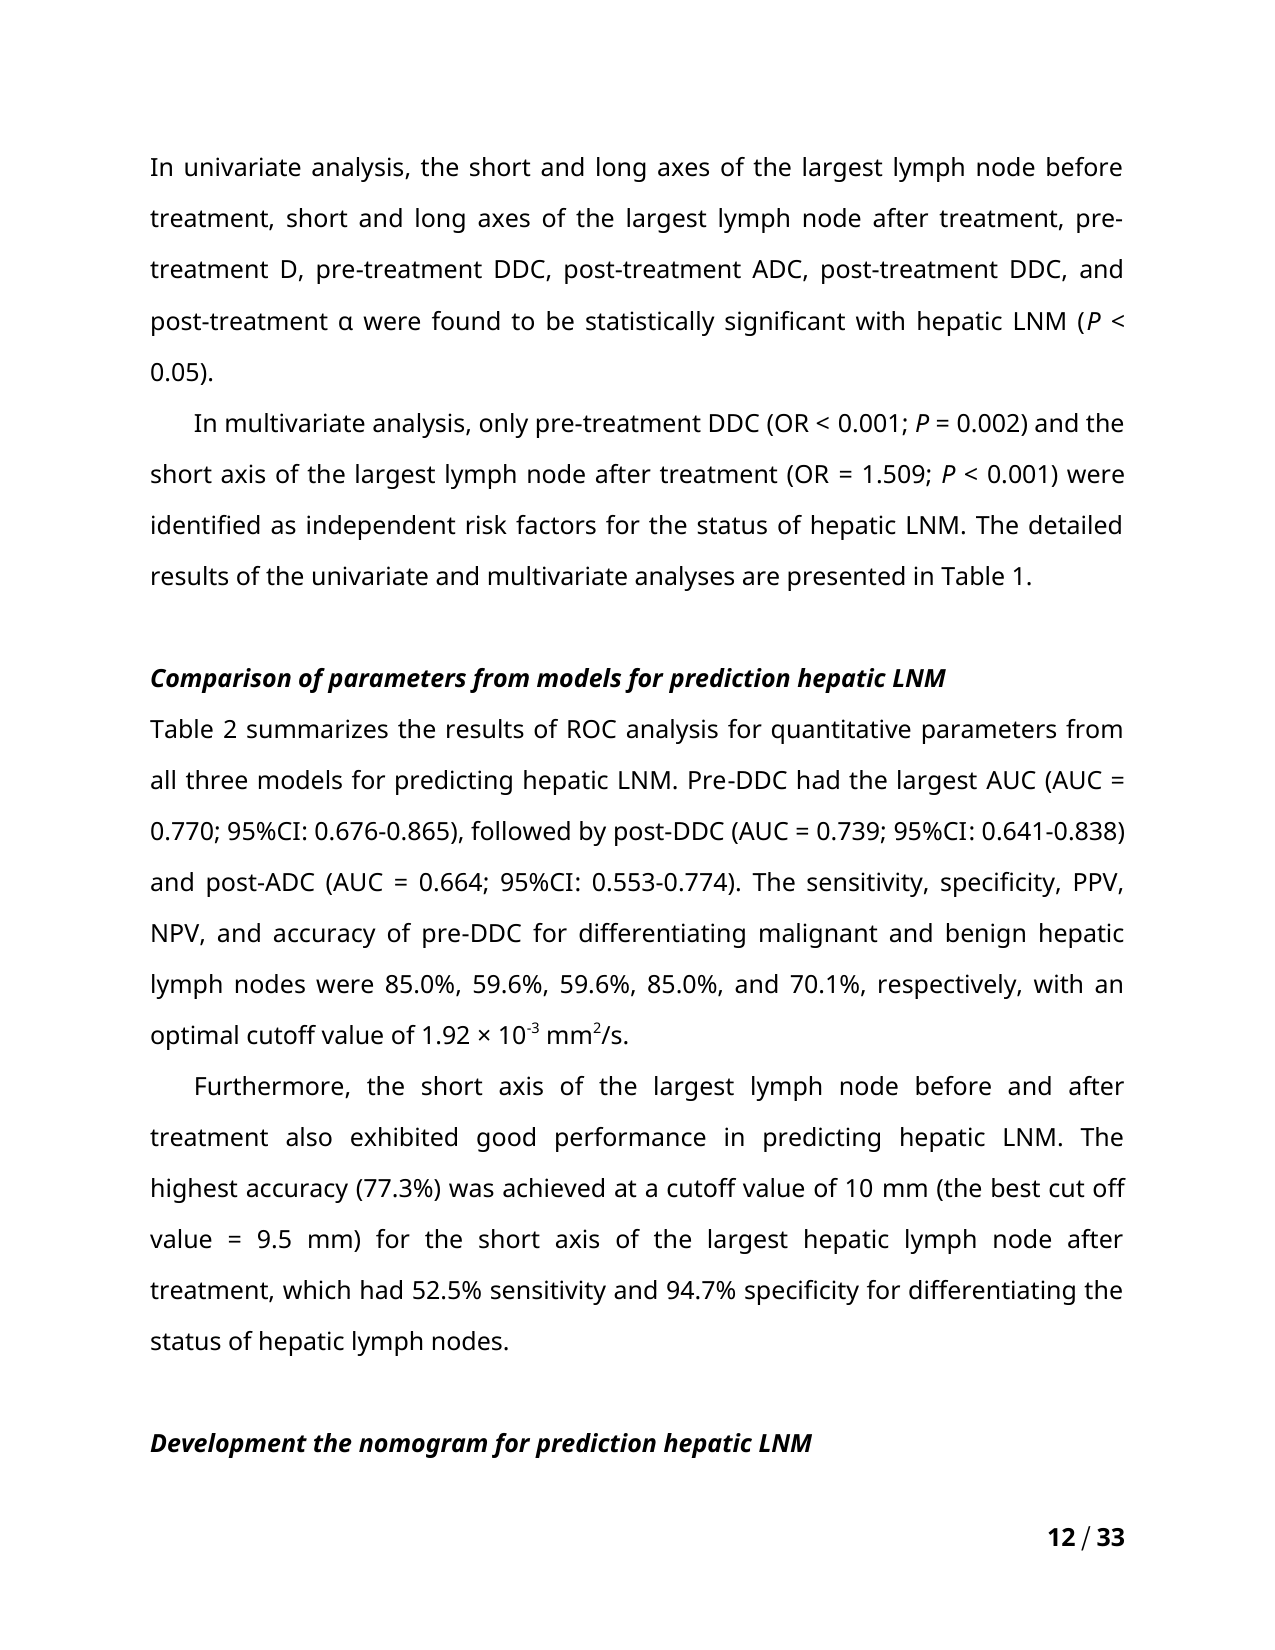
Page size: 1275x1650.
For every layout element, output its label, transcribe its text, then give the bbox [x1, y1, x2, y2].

text Comparison of parameters from models for prediction hepatic LNM [150, 660, 1125, 694]
text In multivariate analysis, only pre-treatment DDC (OR < 0.001; P = 0.002) and the short axis of the largest lymph node after treatment (OR = 1.509; P < 0.001) were identified as independent risk factors for the status of hepatic LNM. The detailed results of the univariate and multivariate analyses are presented in Table 1. [150, 405, 1125, 592]
text In univariate analysis, the short and long axes of the largest lymph node before treatment, short and long axes of the largest lymph node after treatment, pre-treatment D, pre-treatment DDC, post-treatment ADC, post-treatment DDC, and post-treatment α were found to be statistically significant with hepatic LNM (P < 0.05). [150, 150, 1125, 388]
text Furthermore, the short axis of the largest lymph node before and after treatment also exhibited good performance in predicting hepatic LNM. The highest accuracy (77.3%) was achieved at a cutoff value of 10 mm (the best cut off value = 9.5 mm) for the short axis of the largest hepatic lymph node after treatment, which had 52.5% sensitivity and 94.7% specificity for differentiating the status of hepatic lymph nodes. [150, 1069, 1125, 1358]
text Development the nomogram for prediction hepatic LNM [150, 1426, 1125, 1460]
text Table 2 summarizes the results of ROC analysis for quantitative parameters from all three models for predicting hepatic LNM. Pre-DDC had the largest AUC (AUC = 0.770; 95%CI: 0.676-0.865), followed by post-DDC (AUC = 0.739; 95%CI: 0.641-0.838) and post-ADC (AUC = 0.664; 95%CI: 0.553-0.774). The sensitivity, specificity, PPV, NPV, and accuracy of pre-DDC for differentiating malignant and benign hepatic lymph nodes were 85.0%, 59.6%, 59.6%, 85.0%, and 70.1%, respectively, with an optimal cutoff value of 1.92 × 10-3 mm2/s. [150, 711, 1125, 1052]
